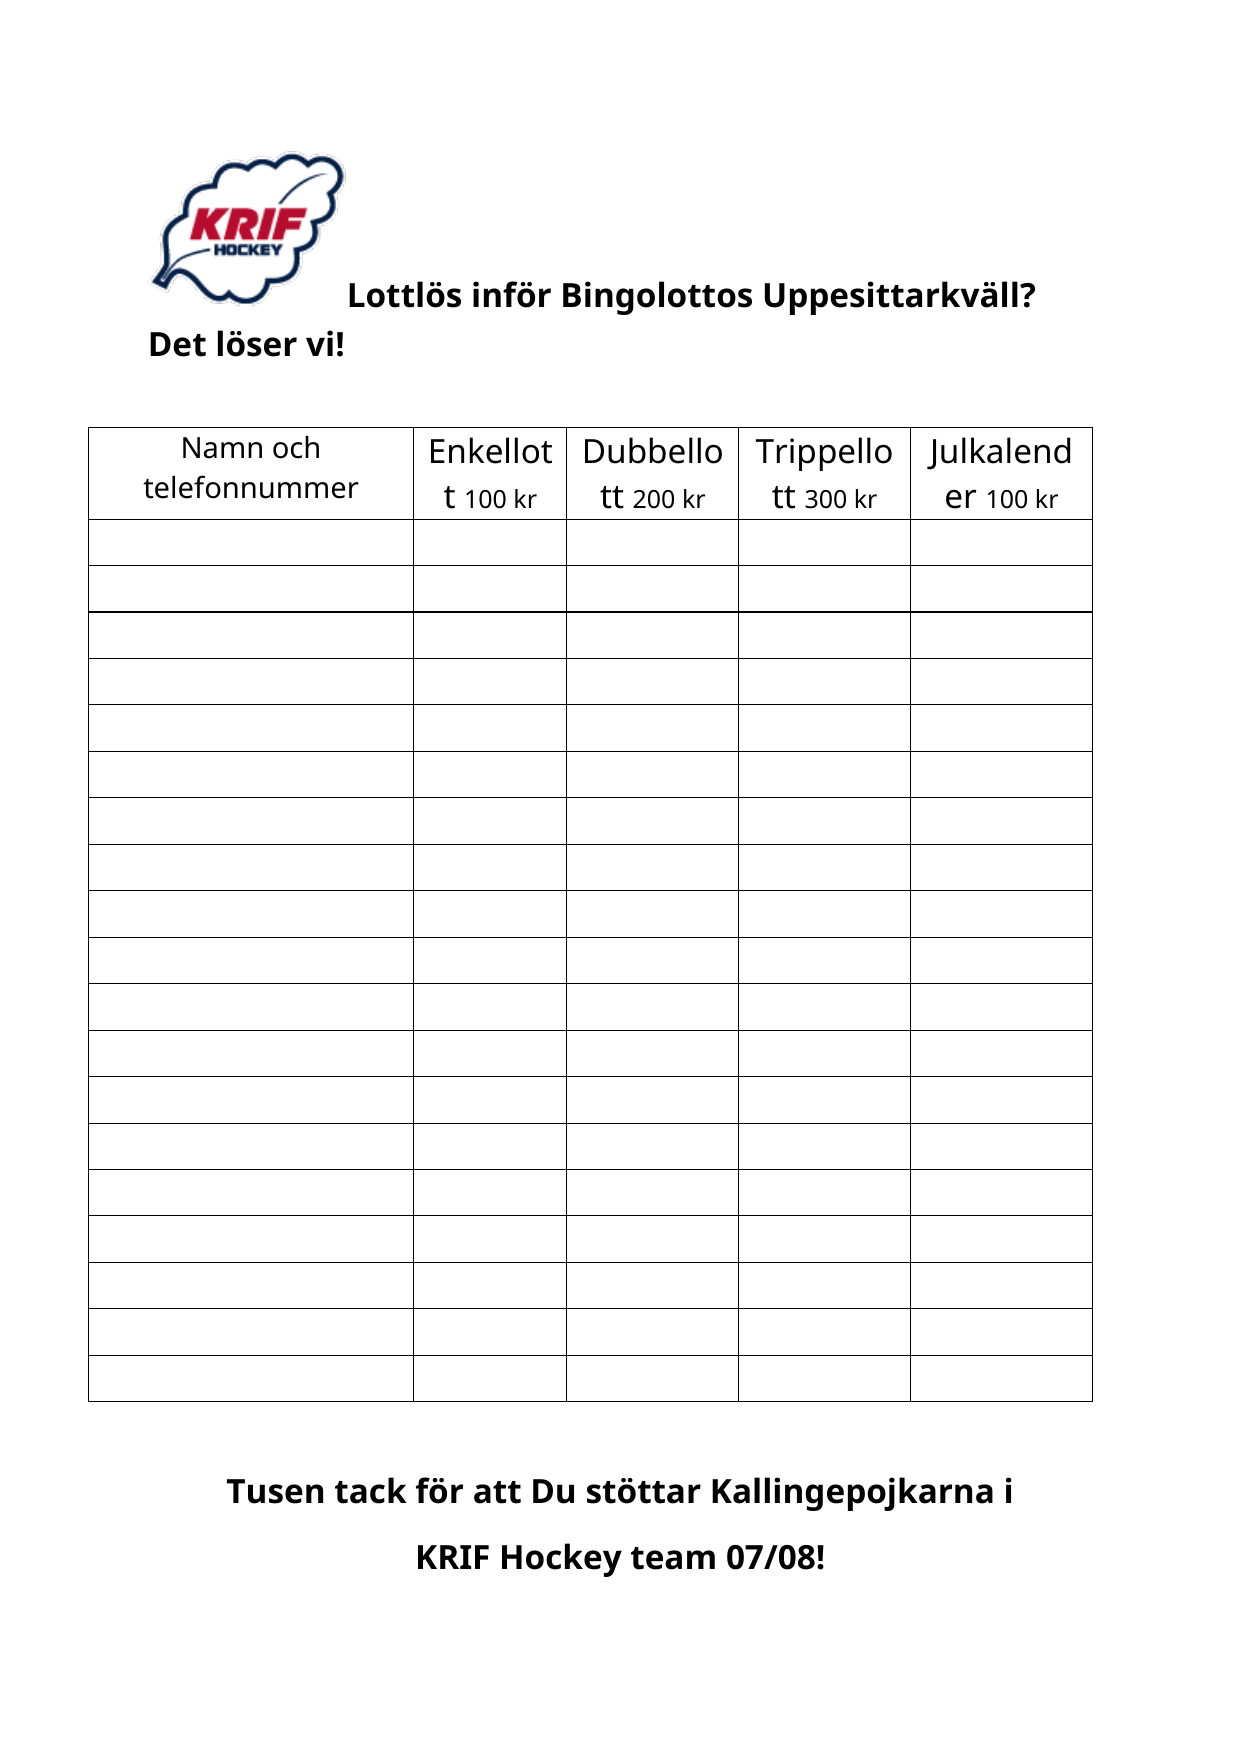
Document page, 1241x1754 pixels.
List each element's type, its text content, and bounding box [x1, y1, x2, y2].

table_cell [89, 520, 413, 565]
table_cell [89, 798, 413, 844]
table_cell [911, 566, 1092, 611]
table_header Namn och telefonnummer [89, 428, 413, 518]
table_header Julkalender 100 kr [911, 428, 1092, 518]
table_cell [567, 1216, 738, 1262]
table_cell [911, 1356, 1092, 1401]
table_cell [739, 1031, 910, 1076]
table_cell [414, 1309, 566, 1355]
table_cell [739, 798, 910, 844]
table_cell [911, 1309, 1092, 1355]
table_cell [739, 566, 910, 611]
table_cell [89, 1216, 413, 1262]
table_cell [567, 613, 738, 658]
table_cell [414, 798, 566, 844]
table_cell [567, 845, 738, 890]
table_cell [911, 984, 1092, 1029]
table_cell [89, 1077, 413, 1122]
table_cell [89, 659, 413, 704]
table_cell [414, 705, 566, 751]
table_cell [414, 1077, 566, 1122]
table_cell [739, 891, 910, 937]
table_cell [414, 1031, 566, 1076]
table_cell [89, 752, 413, 797]
table_cell [911, 659, 1092, 704]
table_header Dubbellott 200 kr [567, 428, 738, 518]
table_cell [414, 938, 566, 983]
table_cell [567, 1124, 738, 1169]
table_cell [739, 1170, 910, 1215]
table_cell [414, 1356, 566, 1401]
table_cell [739, 1356, 910, 1401]
table_cell [911, 845, 1092, 890]
table_cell [414, 659, 566, 704]
table_cell [739, 659, 910, 704]
table_cell [89, 891, 413, 937]
table_cell [911, 891, 1092, 937]
table_header Enkellott 100 kr [414, 428, 566, 518]
table_cell [911, 1031, 1092, 1076]
table_cell [414, 845, 566, 890]
table_cell [89, 613, 413, 658]
table_cell [89, 984, 413, 1029]
table_cell [739, 613, 910, 658]
table_cell [89, 1124, 413, 1169]
table_cell [567, 938, 738, 983]
table_cell [89, 566, 413, 611]
table_cell [414, 520, 566, 565]
table_cell [567, 1309, 738, 1355]
table_cell [414, 752, 566, 797]
table_cell [739, 1077, 910, 1122]
table_cell [89, 1031, 413, 1076]
table_cell [414, 566, 566, 611]
table_cell [414, 891, 566, 937]
table_header Trippellott 300 kr [739, 428, 910, 518]
table_cell [567, 984, 738, 1029]
table_cell [739, 938, 910, 983]
table_cell [414, 613, 566, 658]
table_cell [911, 938, 1092, 983]
table_cell [89, 1170, 413, 1215]
table_cell [89, 1356, 413, 1401]
table_cell [414, 1216, 566, 1262]
table_cell [739, 845, 910, 890]
table_cell [567, 705, 738, 751]
text Lottlös inför Bingolottos Uppesittarkväll? Det löser vi! [148, 148, 1093, 366]
text Tusen tack för att Du stöttar Kallingepojkarna i [148, 1468, 1093, 1513]
table_cell [89, 705, 413, 751]
table_cell [739, 984, 910, 1029]
table_cell [739, 1216, 910, 1262]
table_cell [567, 891, 738, 937]
table_cell [567, 1263, 738, 1308]
table_cell [567, 752, 738, 797]
table_cell [89, 1309, 413, 1355]
table_cell [567, 1077, 738, 1122]
text KRIF Hockey team 07/08! [148, 1533, 1093, 1579]
table_cell [739, 520, 910, 565]
table_cell [89, 1263, 413, 1308]
table_cell [911, 1124, 1092, 1169]
table_cell [567, 798, 738, 844]
table_cell [739, 1124, 910, 1169]
table_cell [911, 1216, 1092, 1262]
table_cell [911, 613, 1092, 658]
table_cell [414, 1263, 566, 1308]
table_cell [89, 845, 413, 890]
table_cell [567, 1356, 738, 1401]
table_cell [567, 566, 738, 611]
table_cell [911, 1263, 1092, 1308]
table_cell [911, 705, 1092, 751]
table_cell [414, 1124, 566, 1169]
table_cell [414, 984, 566, 1029]
table_cell [567, 659, 738, 704]
table_cell [567, 520, 738, 565]
table_cell [911, 798, 1092, 844]
table_cell [739, 1309, 910, 1355]
table_cell [414, 1170, 566, 1215]
table_cell [567, 1170, 738, 1215]
table_cell [739, 1263, 910, 1308]
table_cell [739, 752, 910, 797]
table_cell [567, 1031, 738, 1076]
table_cell [739, 705, 910, 751]
table_cell [911, 1170, 1092, 1215]
table_cell [911, 752, 1092, 797]
table_cell [911, 1077, 1092, 1122]
table_cell [911, 520, 1092, 565]
picture [147, 147, 347, 307]
table_cell [89, 938, 413, 983]
